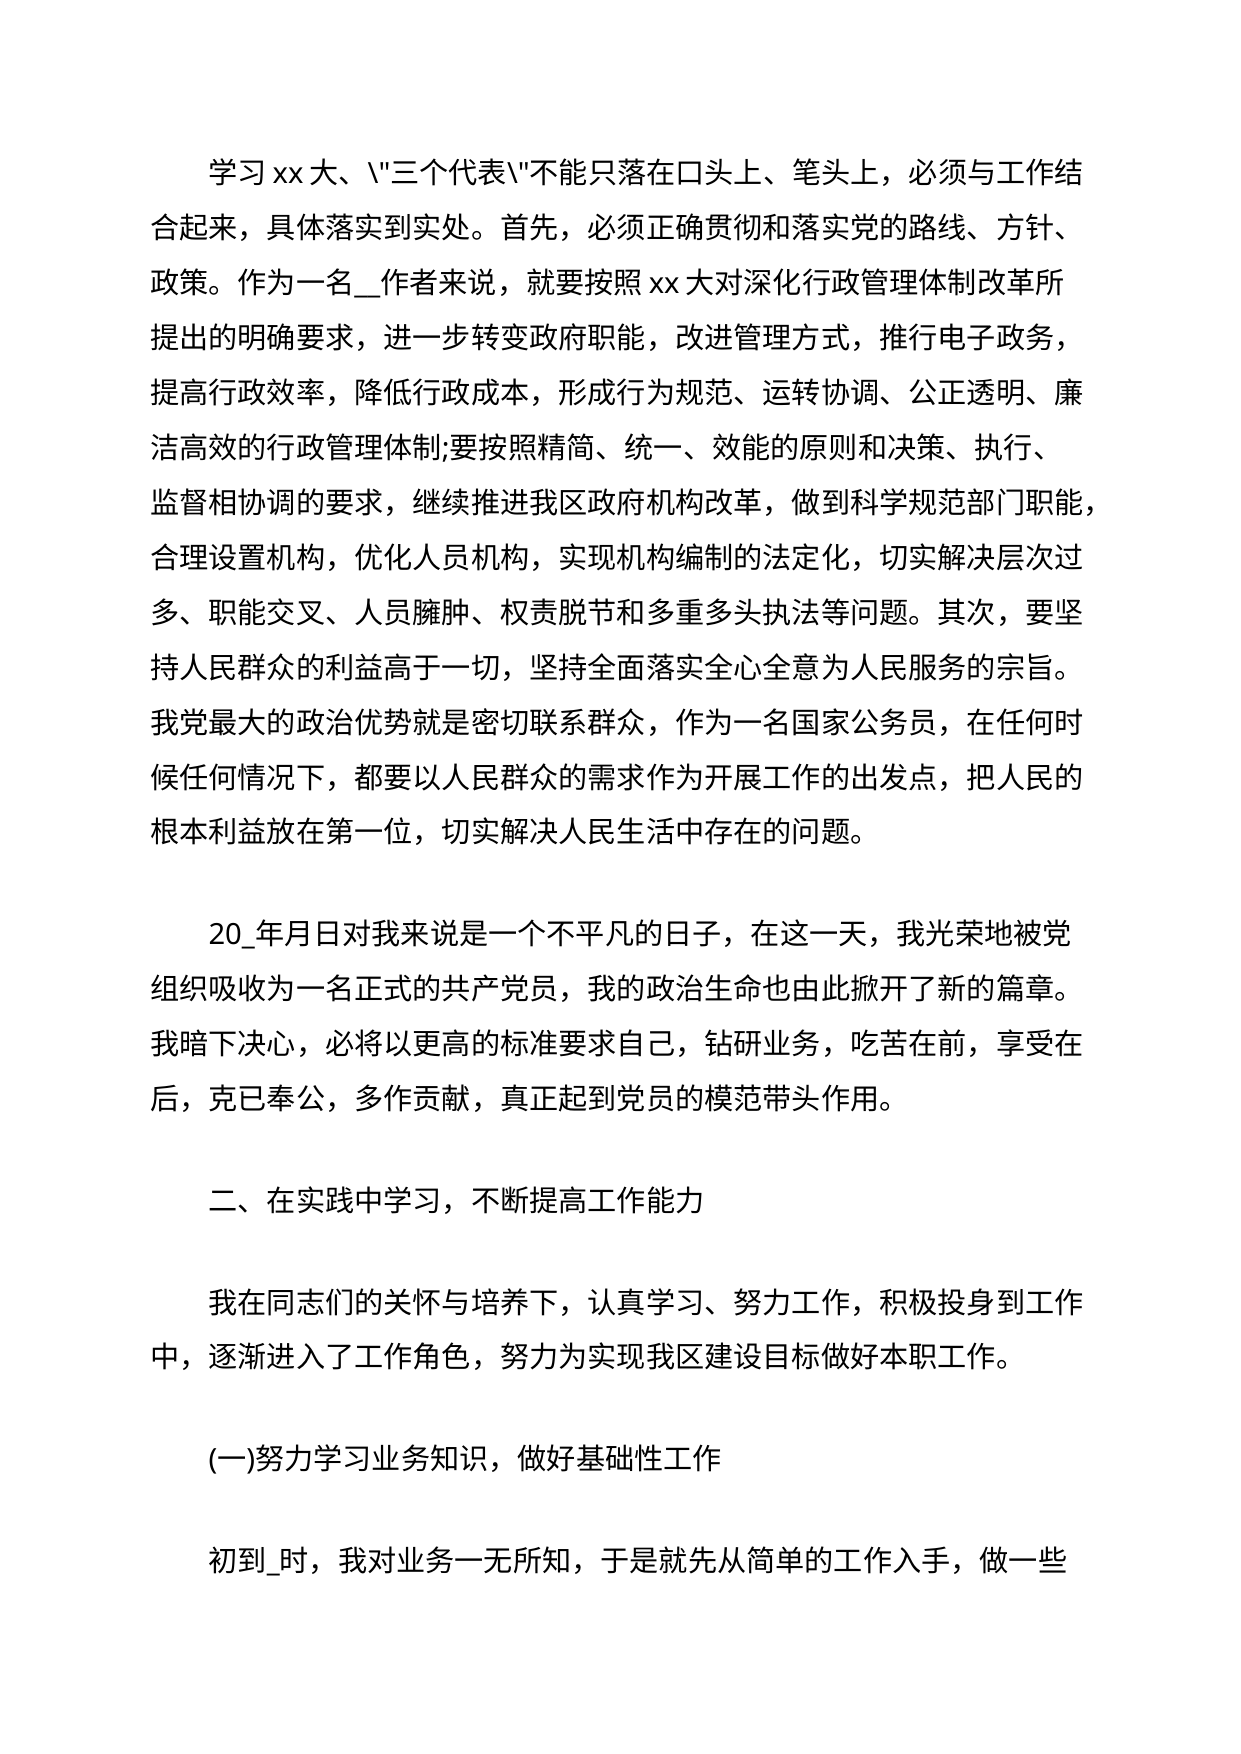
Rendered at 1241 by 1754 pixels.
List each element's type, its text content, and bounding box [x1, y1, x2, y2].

text 20_年月日对我来说是一个不平凡的日子，在这一天，我光荣地被党组织吸收为一名正式的共产党员，我的政治生命也由此掀开了新的篇章。我暗下决心，必将以更高的标准要求自己，钻研业务，吃苦在前，享受在后，克已奉公，多作贡献，真正起到党员的模范带头作用。 [150, 911, 1090, 1118]
text 二、在实践中学习，不断提高工作能力 [150, 1177, 1090, 1220]
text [150, 1538, 1090, 1580]
text (一)努力学习业务知识，做好基础性工作 [150, 1436, 1090, 1478]
text 学习xx大、\"三个代表\"不能只落在口头上、笔头上，必须与工作结合起来，具体落实到实处。首先，必须正确贯彻和落实党的路线、方针、政策。作为一名__作者来说，就要按照xx大对深化行政管理体制改革所提出的明确要求，进一步转变政府职能，改进管理方式，推行电子政务，提高行政效率，降低行政成本，形成行为规范、运转协调、公正透明、廉洁高效的行政管理体制;要按照精简、统一、效能的原则和决策、执行、监督相协调的要求，继续推进我区政府机构改革，做到科学规范部门职能，合理设置机构，优化人员机构，实现机构编制的法定化，切实解决层次过多、职能交叉、人员臃肿、权责脱节和多重多头执法等问题。其次，要坚持人民群众的利益高于一切，坚持全面落实全心全意为人民服务的宗旨。我党最大的政治优势就是密切联系群众，作为一名国家公务员，在任何时候任何情况下，都要以人民群众的需求作为开展工作的出发点，把人民的根本利益放在第一位，切实解决人民生活中存在的问题。 [150, 150, 1090, 851]
text 我在同志们的关怀与培养下，认真学习、努力工作，积极投身到工作中，逐渐进入了工作角色，努力为实现我区建设目标做好本职工作。 [150, 1279, 1090, 1376]
